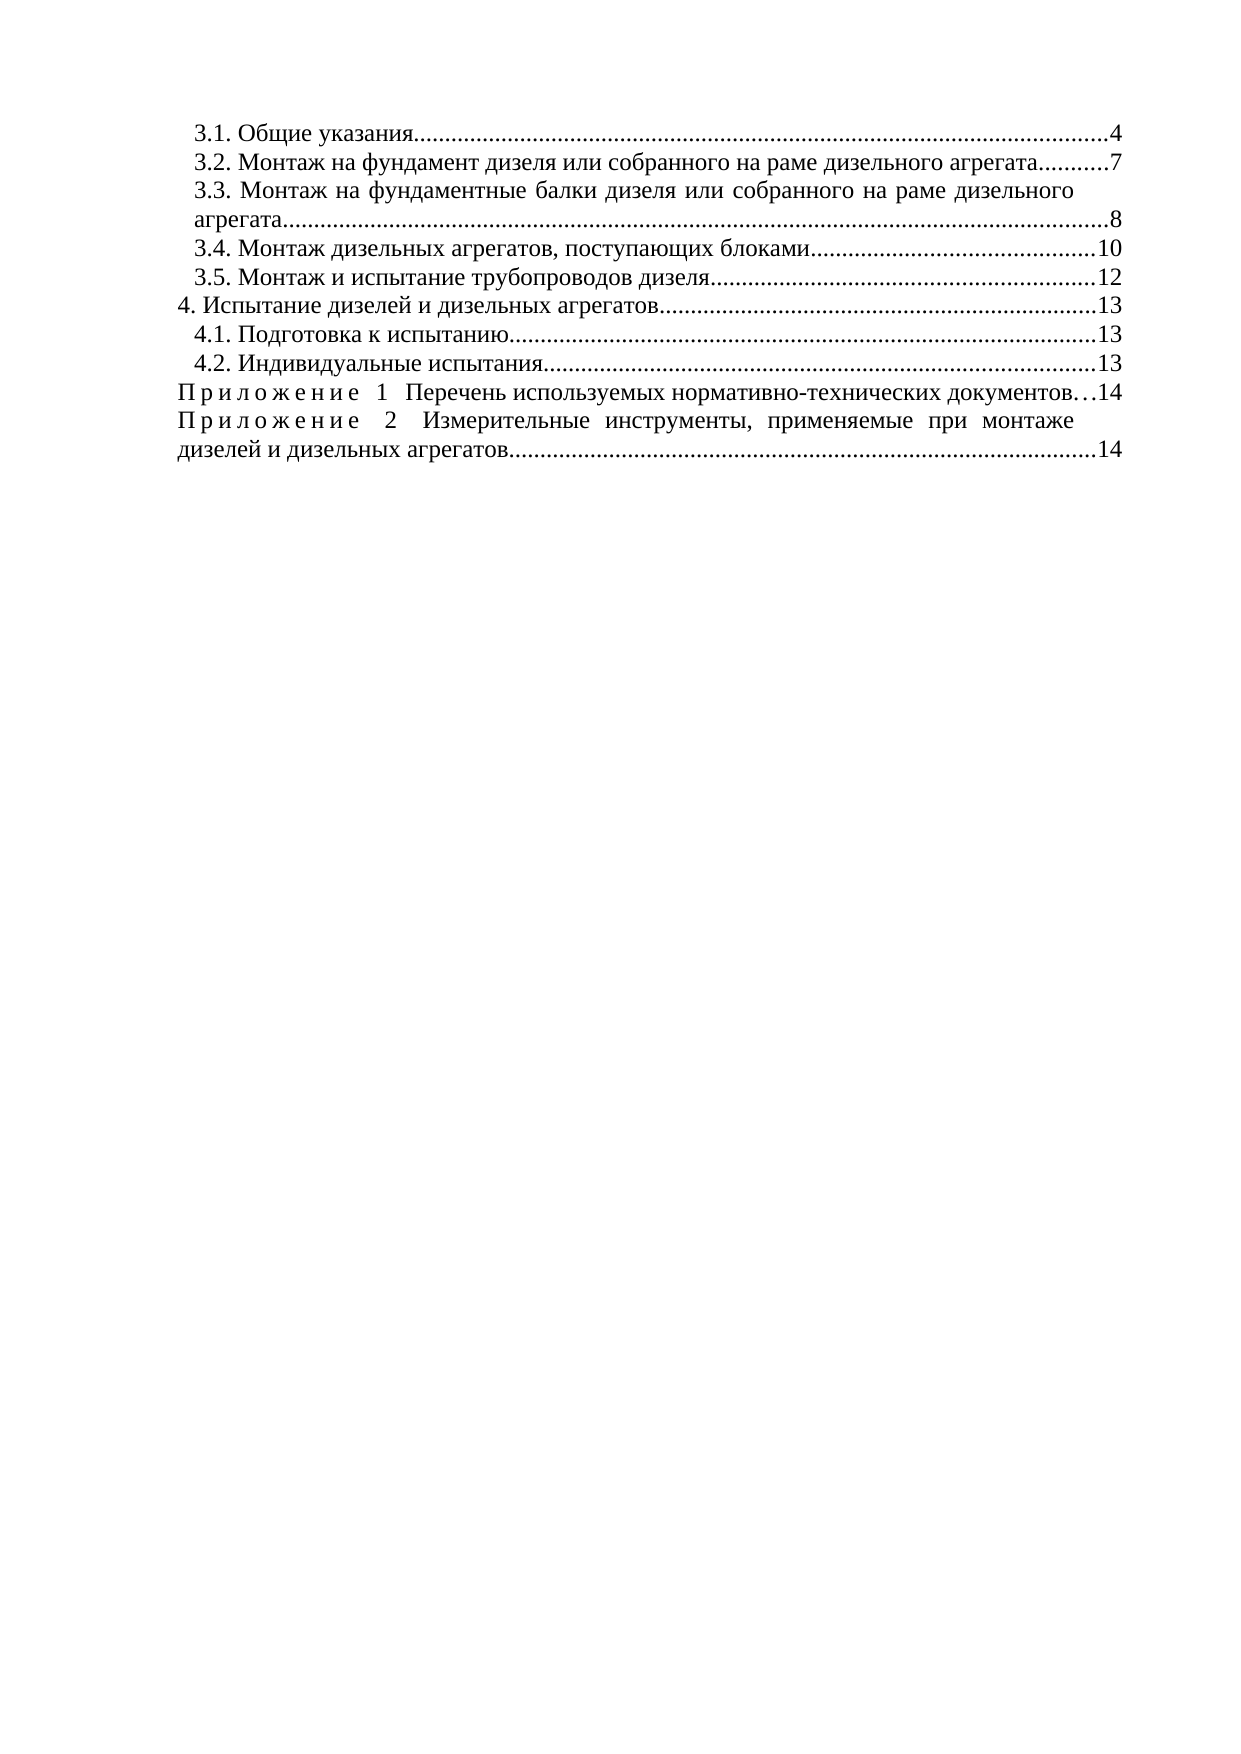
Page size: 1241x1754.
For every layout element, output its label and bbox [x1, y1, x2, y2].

table_header [166, 118, 1133, 463]
